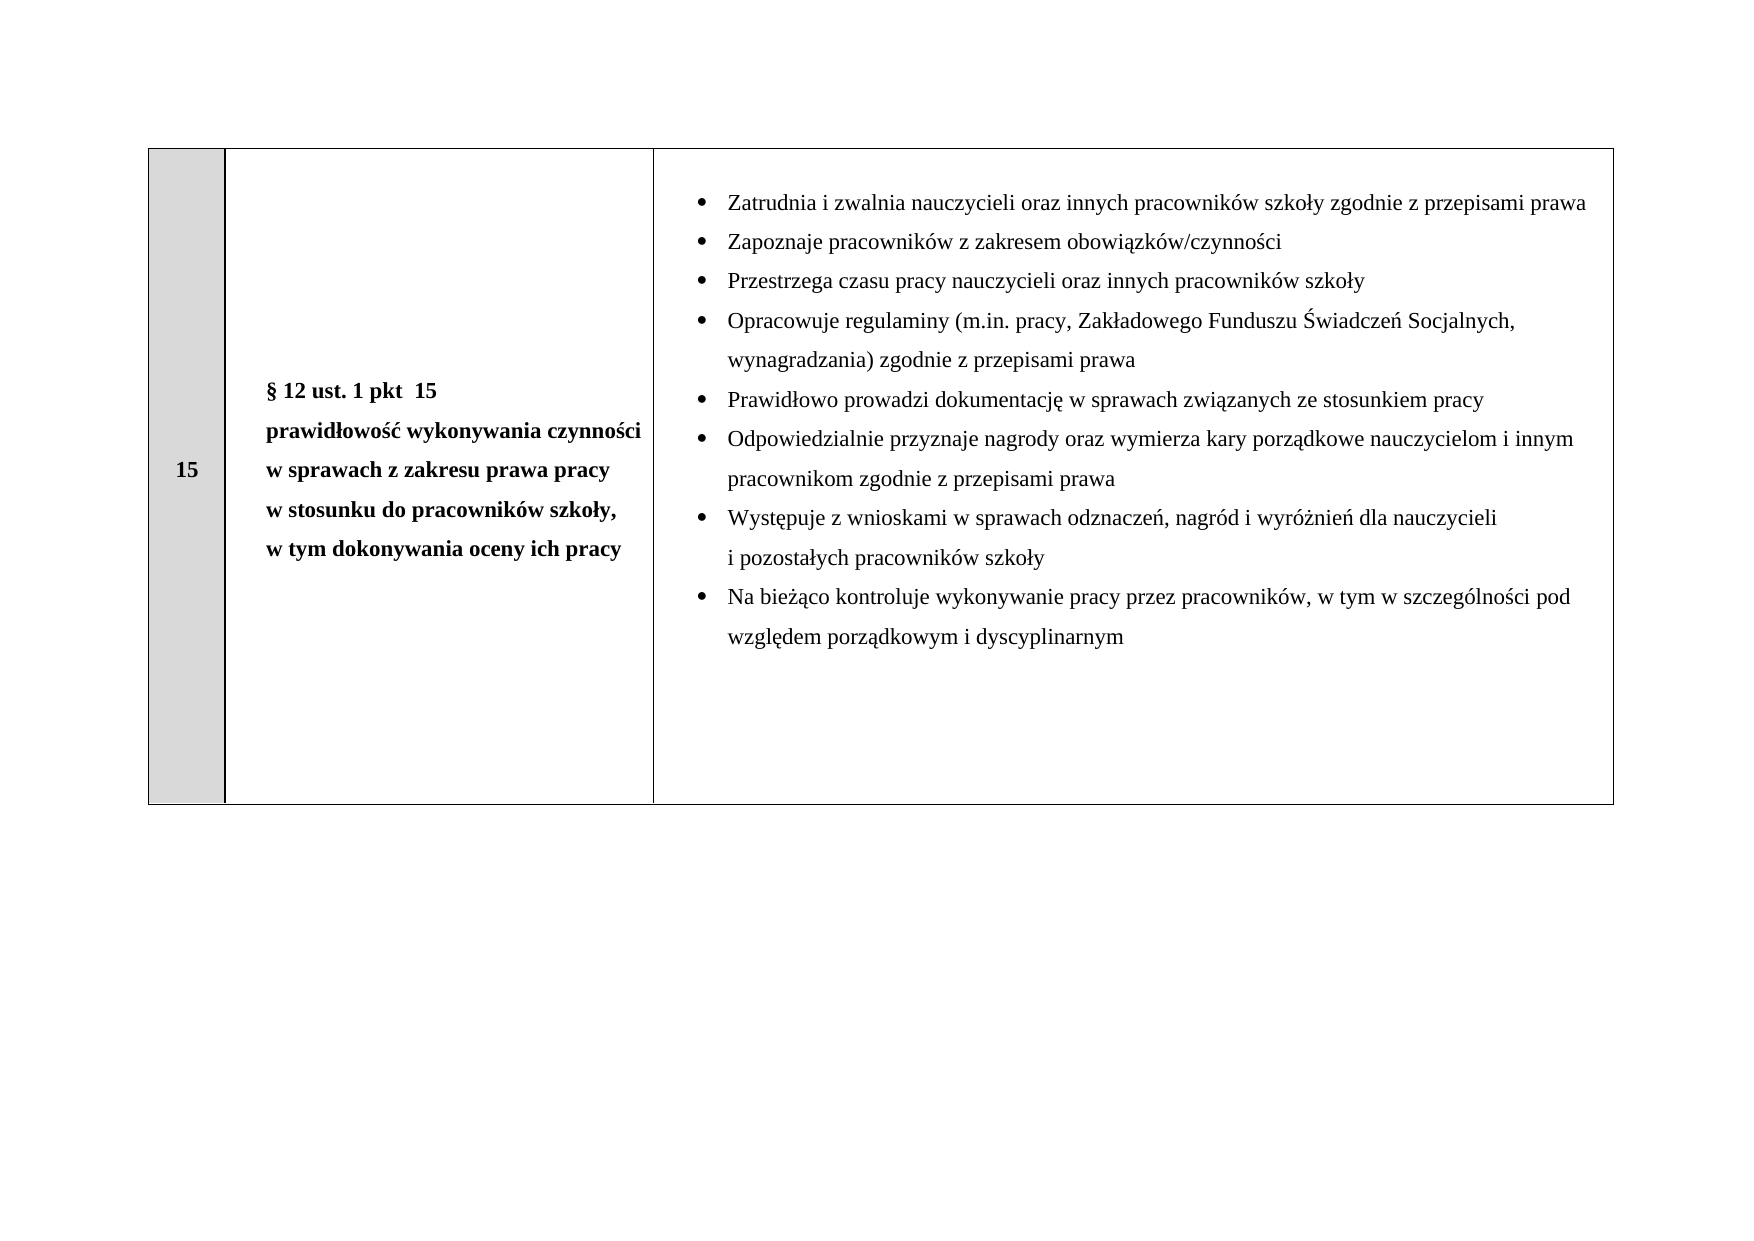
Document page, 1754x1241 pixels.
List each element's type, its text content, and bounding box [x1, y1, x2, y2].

table_cell § 12 ust. 1 pkt 15 prawidłowość wykonywania czynności w sprawach z zakresu prawa pracy w stosunku do pracowników szkoły, w tym dokonywania oceny ich pracy [226, 149, 653, 803]
table_cell Zatrudnia i zwalnia nauczycieli oraz innych pracowników szkoły zgodnie z przepisami prawa Zapoznaje pracowników z zakresem obowiązków/czynności Przestrzega czasu pracy nauczycieli oraz innych pracowników szkoły Opracowuje regulaminy (m.in. pracy, Zakładowego Funduszu Świadczeń Socjalnych, wynagradzania) zgodnie z przepisami prawa Prawidłowo prowadzi dokumentację w sprawach związanych ze stosunkiem pracy Odpowiedzialnie przyznaje nagrody oraz wymierza kary porządkowe nauczycielom i innym pracownikom zgodnie z przepisami prawa Występuje z wnioskami w sprawach odznaczeń, nagród i wyróżnień dla nauczycieli i pozostałych pracowników szkoły Na bieżąco kontroluje wykonywanie pracy przez pracowników, w tym w szczególności pod względem porządkowym i dyscyplinarnym [654, 149, 1613, 803]
table_cell 15 [149, 149, 224, 803]
